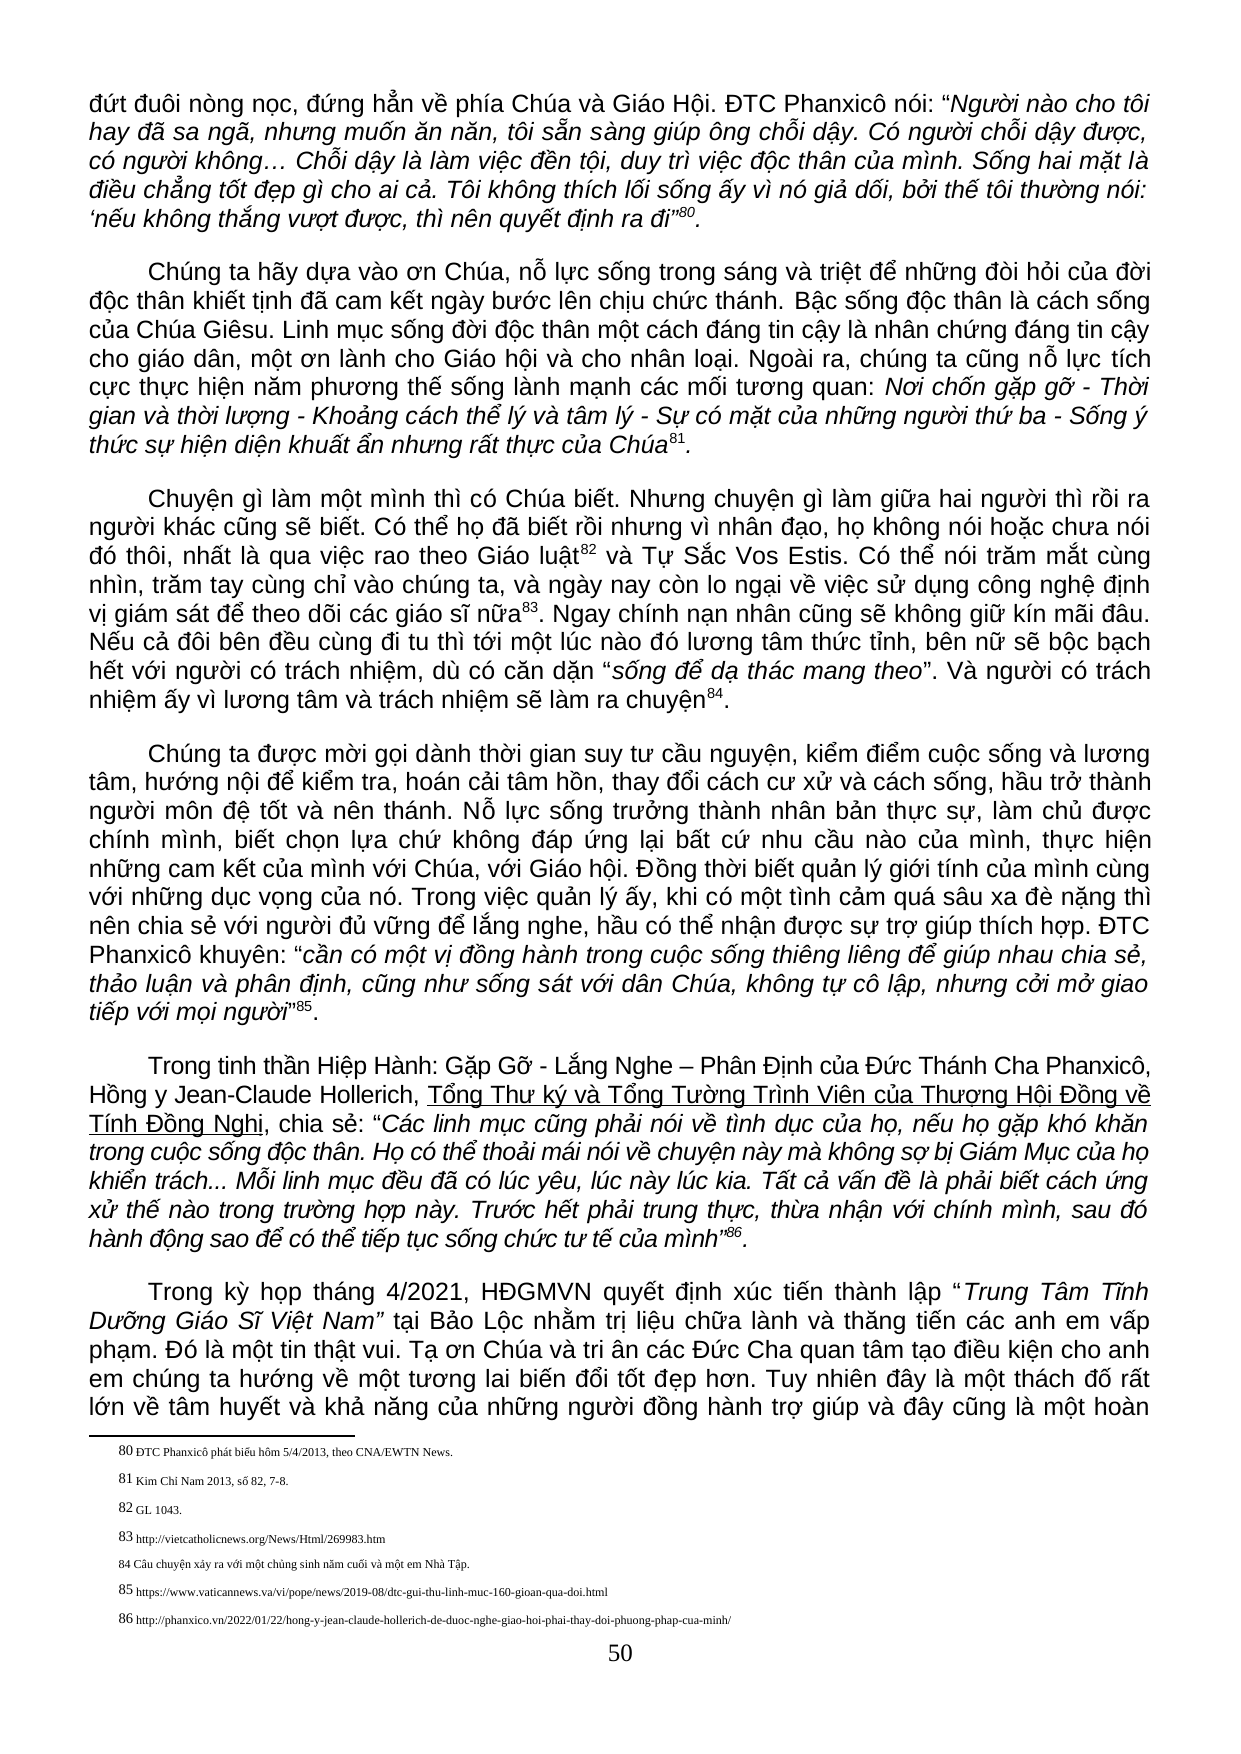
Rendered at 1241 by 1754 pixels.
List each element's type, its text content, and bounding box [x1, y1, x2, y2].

text Chuyện gì làm một mình thì có Chúa biết. Nhưng chuyện gì làm giữa hai người thì rồi ra người khác cũng sẽ biết. Có thể họ đã biết rồi nhưng vì nhân đạo, họ không nói hoặc chưa nói đó thôi, nhất là qua việc rao theo Giáo luật và Tự Sắc Vos Estis. Có thể nói trăm mắt cùng nhìn, trăm tay cùng chỉ vào chúng ta, và ngày nay còn lo ngại về việc sử dụng công nghệ định vị giám sát để theo dõi các giáo sĩ nữa. Ngay chính nạn nhân cũng sẽ không giữ kín mãi đâu. Nếu cả đôi bên đều cùng đi tu thì tới một lúc nào đó lương tâm thức tỉnh, bên nữ sẽ bộc bạch hết với người có trách nhiệm, dù có căn dặn “sống để dạ thác mang theo”. Và người có trách nhiệm ấy vì lương tâm và trách nhiệm sẽ làm ra chuyện. [89, 484, 1152, 714]
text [89, 1277, 1152, 1421]
text Trong tinh thần Hiệp Hành: Gặp Gỡ - Lắng Nghe – Phân Định của Đức Thánh Cha Phanxicô, Hồng y Jean-Claude Hollerich, Tổng Thư ký và Tổng Tường Trình Viên của Thượng Hội Đồng về Tính Đồng Nghị, chia sẻ: “Các linh mục cũng phải nói về tình dục của họ, nếu họ gặp khó khăn trong cuộc sống độc thân. Họ có thể thoải mái nói về chuyện này mà không sợ bị Giám Mục của họ khiển trách... Mỗi linh mục đều đã có lúc yêu, lúc này lúc kia. Tất cả vấn đề là phải biết cách ứng xử thế nào trong trường hợp này. Trước hết phải trung thực, thừa nhận với chính mình, sau đó hành động sao để có thể tiếp tục sống chức tư tế của mình”. [89, 1051, 1152, 1252]
text Chúng ta được mời gọi dành thời gian suy tư cầu nguyện, kiểm điểm cuộc sống và lương tâm, hướng nội để kiểm tra, hoán cải tâm hồn, thay đổi cách cư xử và cách sống, hầu trở thành người môn đệ tốt và nên thánh. Nỗ lực sống trưởng thành nhân bản thực sự, làm chủ được chính mình, biết chọn lựa chứ không đáp ứng lại bất cứ nhu cầu nào của mình, thực hiện những cam kết của mình với Chúa, với Giáo hội. Đồng thời biết quản lý giới tính của mình cùng với những dục vọng của nó. Trong việc quản lý ấy, khi có một tình cảm quá sâu xa đè nặng thì nên chia sẻ với người đủ vững để lắng nghe, hầu có thể nhận được sự trợ giúp thích hợp. ĐTC Phanxicô khuyên: “cần có một vị đồng hành trong cuộc sống thiêng liêng để giúp nhau chia sẻ, thảo luận và phân định, cũng như sống sát với dân Chúa, không tự cô lập, nhưng cởi mở giao tiếp với mọi người”. [89, 739, 1152, 1026]
text Chúng ta hãy dựa vào ơn Chúa, nỗ lực sống trong sáng và triệt để những đòi hỏi của đời độc thân khiết tịnh đã cam kết ngày bước lên chịu chức thánh. Bậc sống độc thân là cách sống của Chúa Giêsu. Linh mục sống đời độc thân một cách đáng tin cậy là nhân chứng đáng tin cậy cho giáo dân, một ơn lành cho Giáo hội và cho nhân loại. Ngoài ra, chúng ta cũng nỗ lực tích cực thực hiện năm phương thế sống lành mạnh các mối tương quan: Nơi chốn gặp gỡ - Thời gian và thời lượng - Khoảng cách thể lý và tâm lý - Sự có mặt của những người thứ ba - Sống ý thức sự hiện diện khuất ẩn nhưng rất thực của Chúa. [89, 257, 1152, 459]
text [89, 89, 1152, 232]
